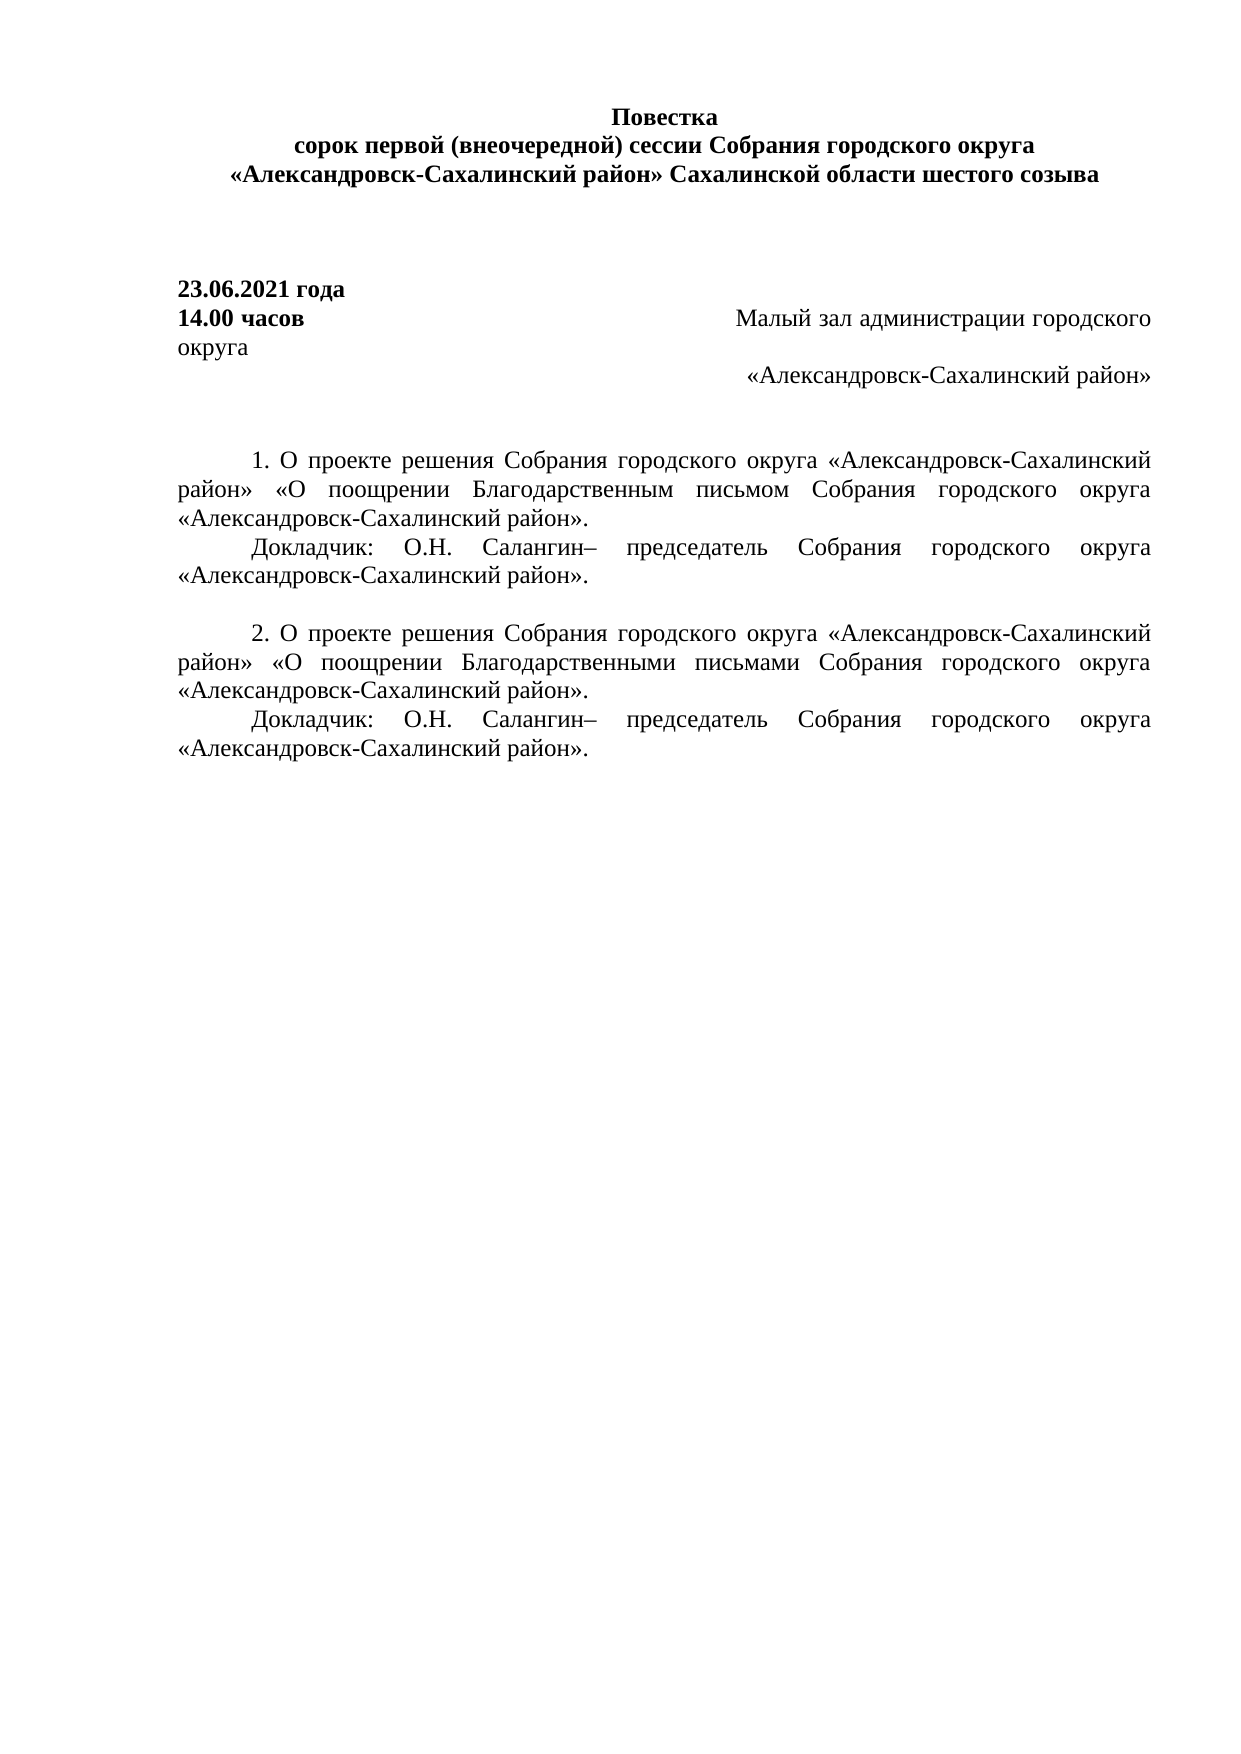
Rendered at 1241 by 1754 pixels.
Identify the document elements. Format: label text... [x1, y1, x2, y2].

text Докладчик: О.Н. Салангин– председатель Собрания городского округа «Александровск-Сахалинский район». [177, 532, 1152, 589]
text «Александровск-Сахалинский район» Сахалинской области шестого созыва [177, 159, 1152, 188]
text «Александровск-Сахалинский район» [177, 361, 1152, 389]
text 14.00 часов Малый зал администрации городского округа [177, 303, 1152, 361]
text 23.06.2021 года [177, 274, 1152, 303]
text Повестка [177, 102, 1152, 131]
text 2. О проекте решения Собрания городского округа «Александровск-Сахалинский район» «О поощрении Благодарственными письмами Собрания городского округа «Александровск-Сахалинский район». [177, 618, 1152, 704]
text Докладчик: О.Н. Салангин– председатель Собрания городского округа «Александровск-Сахалинский район». [177, 704, 1152, 762]
text сорок первой (внеочередной) сессии Собрания городского округа [177, 131, 1152, 159]
text 1. О проекте решения Собрания городского округа «Александровск-Сахалинский район» «О поощрении Благодарственным письмом Собрания городского округа «Александровск-Сахалинский район». [177, 445, 1152, 532]
